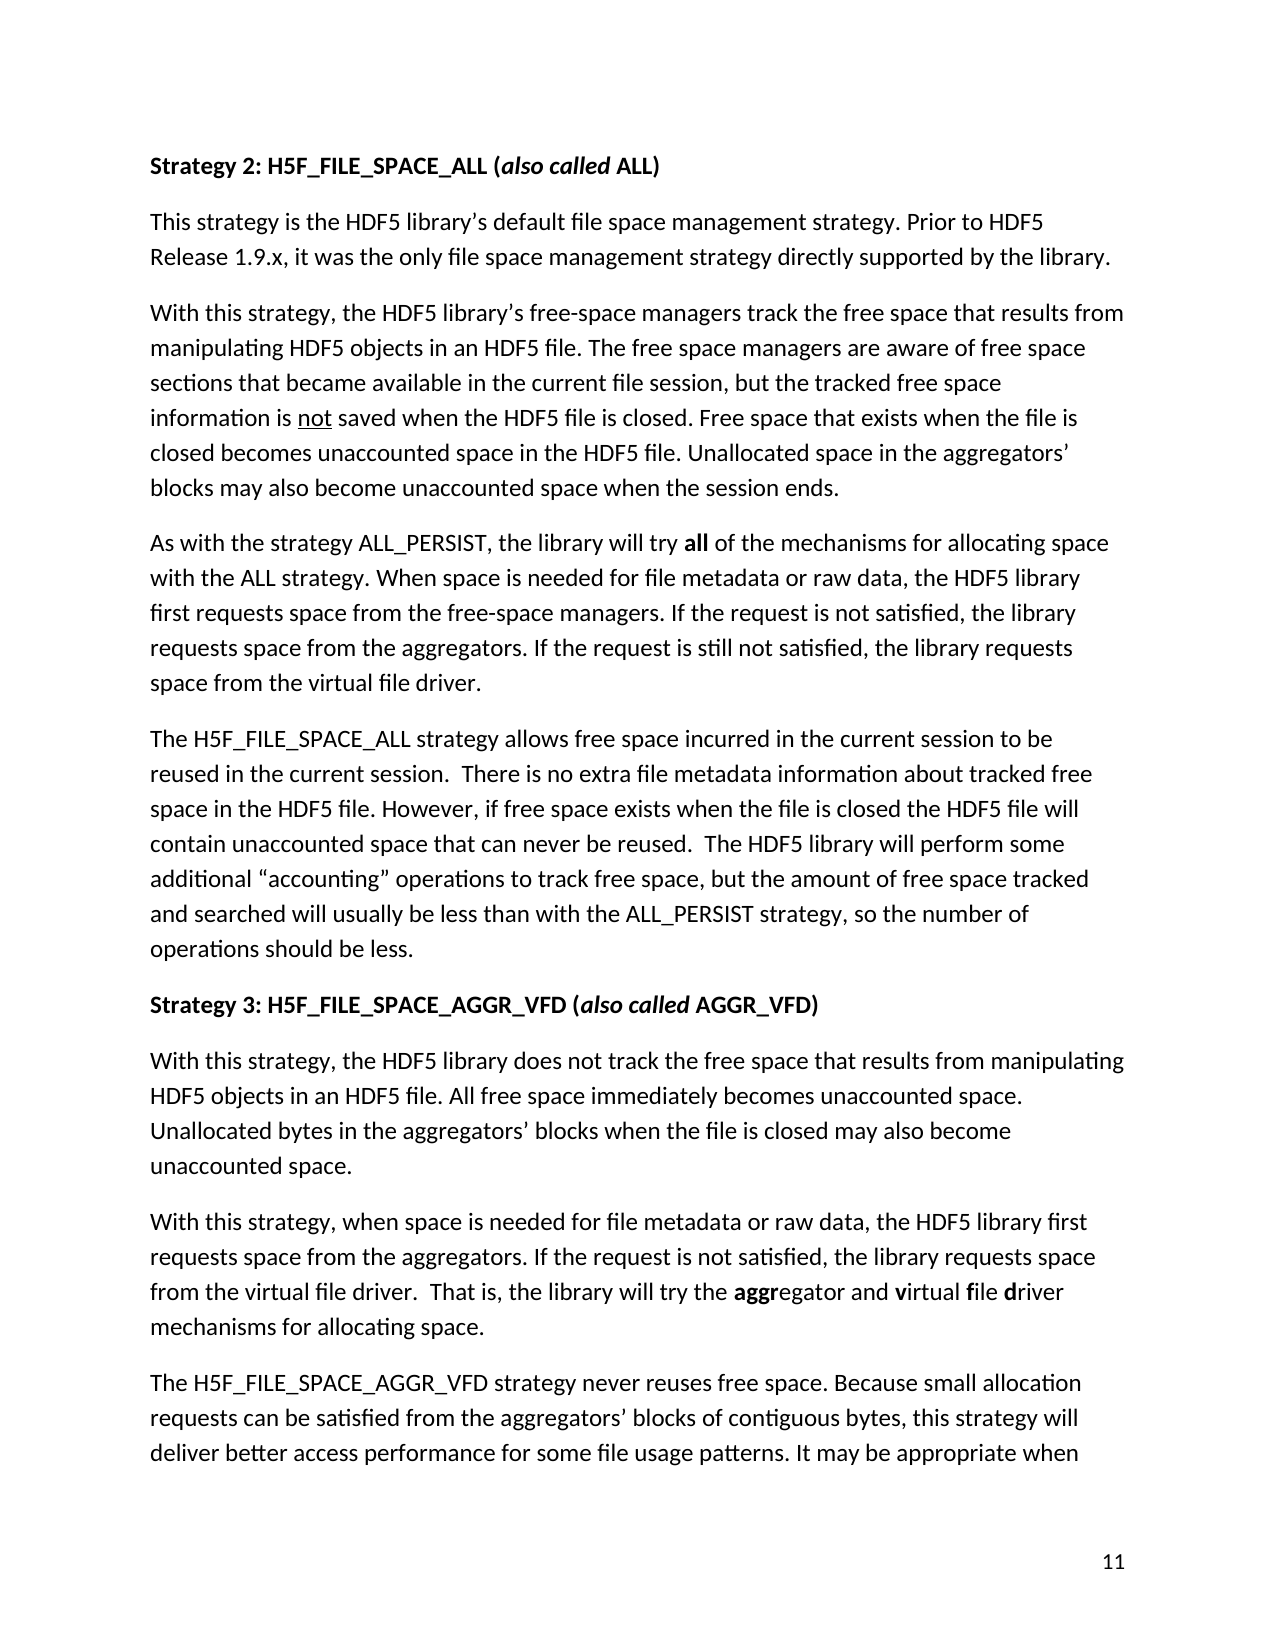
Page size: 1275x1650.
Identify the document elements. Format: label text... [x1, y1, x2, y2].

text As with the strategy ALL_PERSIST, the library will try all of the mechanisms for allocating space with the ALL strategy. When space is needed for file metadata or raw data, the HDF5 library first requests space from the free-space managers. If the request is not satisfied, the library requests space from the aggregators. If the request is still not satisfied, the library requests space from the virtual file driver. [150, 527, 1125, 698]
text Strategy 3: H5F_FILE_SPACE_AGGR_VFD (also called AGGR_VFD) [150, 989, 1125, 1020]
text With this strategy, when space is needed for file metadata or raw data, the HDF5 library first requests space from the aggregators. If the request is not satisfied, the library requests space from the virtual file driver. That is, the library will try the aggregator and virtual file driver mechanisms for allocating space. [150, 1206, 1125, 1341]
text With this strategy, the HDF5 library’s free-space managers track the free space that results from manipulating HDF5 objects in an HDF5 file. The free space managers are aware of free space sections that became available in the current file session, but the tracked free space information is not saved when the HDF5 file is closed. Free space that exists when the file is closed becomes unaccounted space in the HDF5 file. Unallocated space in the aggregators’ blocks may also become unaccounted space when the session ends. [150, 297, 1125, 502]
text With this strategy, the HDF5 library does not track the free space that results from manipulating HDF5 objects in an HDF5 file. All free space immediately becomes unaccounted space. Unallocated bytes in the aggregators’ blocks when the file is closed may also become unaccounted space. [150, 1045, 1125, 1181]
text This strategy is the HDF5 library’s default file space management strategy. Prior to HDF5 Release 1.9.x, it was the only file space management strategy directly supported by the library. [150, 206, 1125, 271]
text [150, 1367, 1125, 1467]
text The H5F_FILE_SPACE_ALL strategy allows free space incurred in the current session to be reused in the current session. There is no extra file metadata information about tracked free space in the HDF5 file. However, if free space exists when the file is closed the HDF5 file will contain unaccounted space that can never be reused. The HDF5 library will perform some additional “accounting” operations to track free space, but the amount of free space tracked and searched will usually be less than with the ALL_PERSIST strategy, so the number of operations should be less. [150, 723, 1125, 964]
text Strategy 2: H5F_FILE_SPACE_ALL (also called ALL) [150, 150, 1125, 181]
